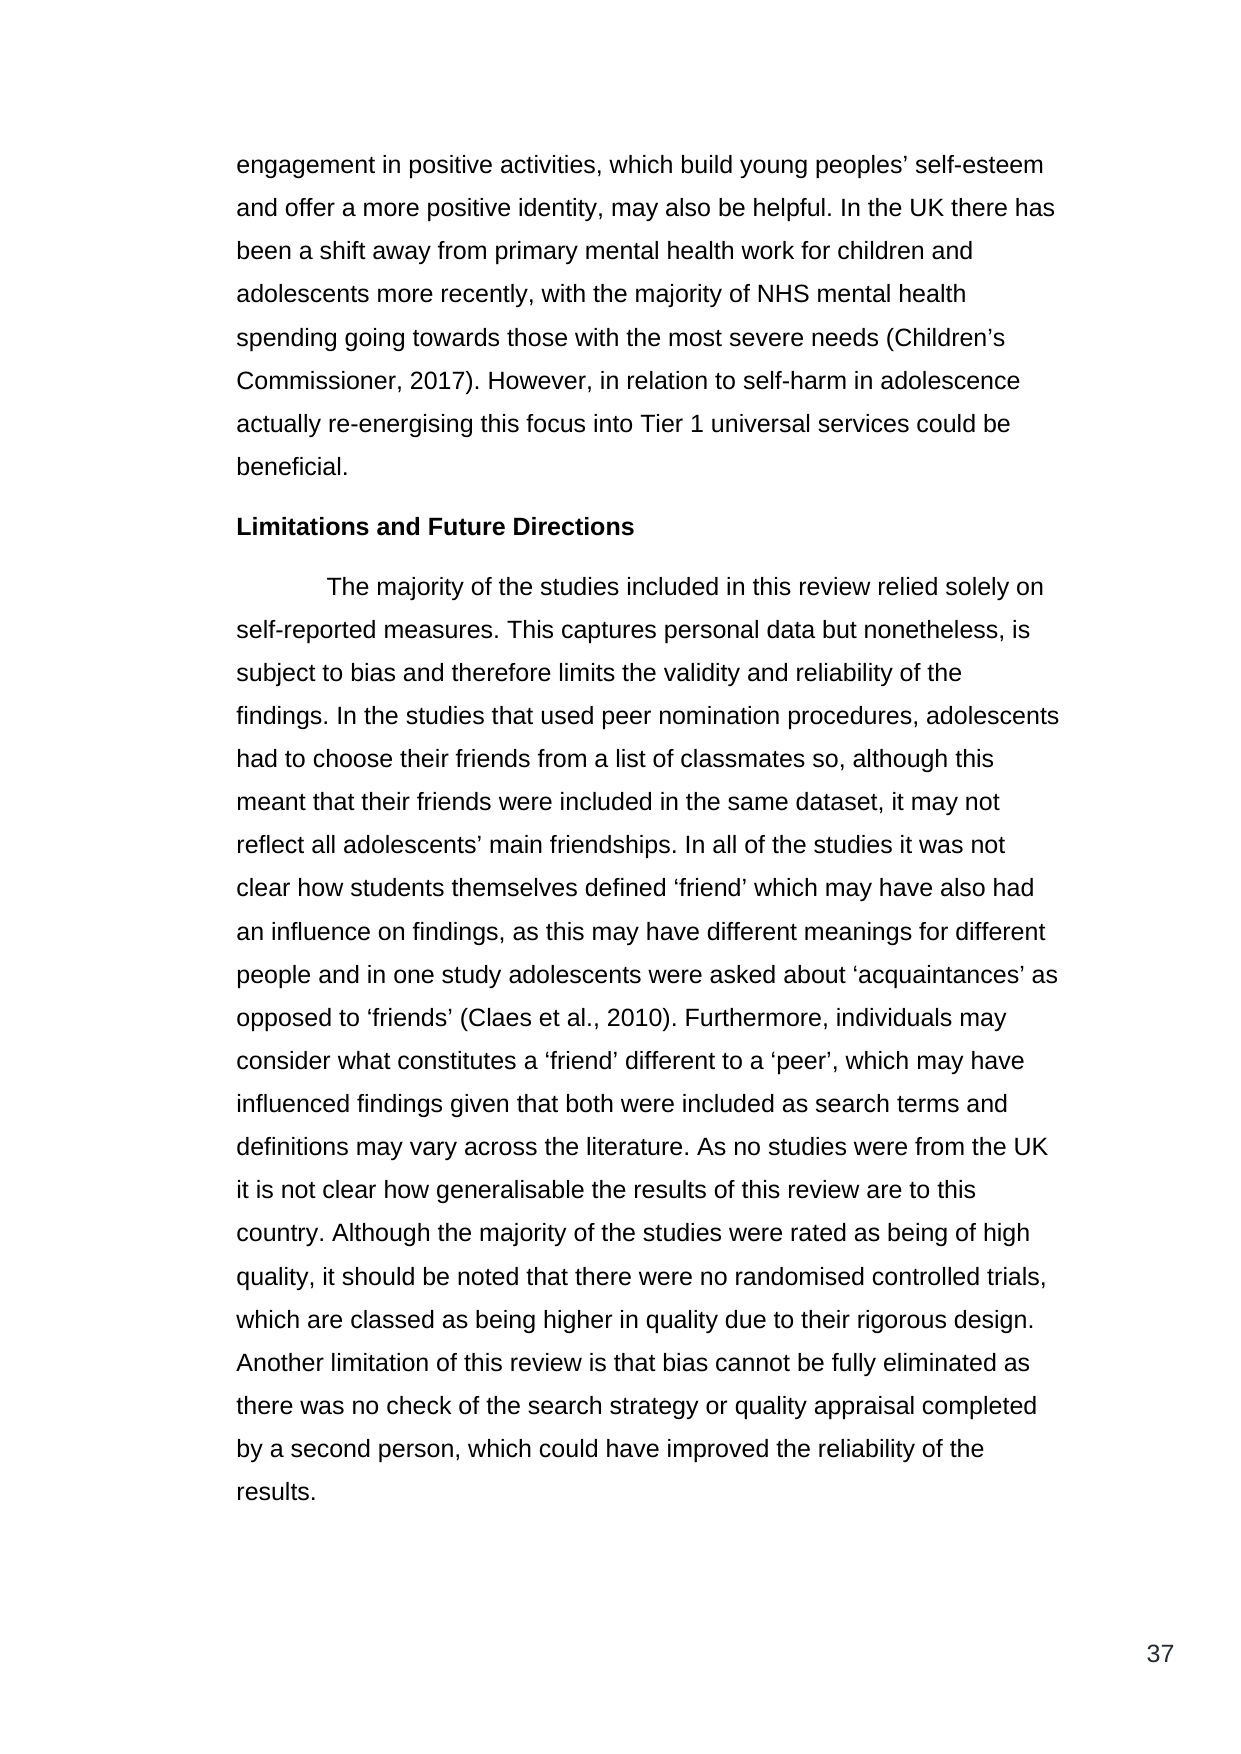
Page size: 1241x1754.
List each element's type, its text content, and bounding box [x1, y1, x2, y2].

text Limitations and Future Directions [236, 512, 1063, 540]
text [236, 150, 1063, 481]
text The majority of the studies included in this review relied solely on self-reported measures. This captures personal data but nonetheless, is subject to bias and therefore limits the validity and reliability of the findings. In the studies that used peer nomination procedures, adolescents had to choose their friends from a list of classmates so, although this meant that their friends were included in the same dataset, it may not reflect all adolescents’ main friendships. In all of the studies it was not clear how students themselves defined ‘friend’ which may have also had an influence on findings, as this may have different meanings for different people and in one study adolescents were asked about ‘acquaintances’ as opposed to ‘friends’ (Claes et al., 2010). Furthermore, individuals may consider what constitutes a ‘friend’ different to a ‘peer’, which may have influenced findings given that both were included as search terms and definitions may vary across the literature. As no studies were from the UK it is not clear how generalisable the results of this review are to this country. Although the majority of the studies were rated as being of high quality, it should be noted that there were no randomised controlled trials, which are classed as being higher in quality due to their rigorous design. Another limitation of this review is that bias cannot be fully eliminated as there was no check of the search strategy or quality appraisal completed by a second person, which could have improved the reliability of the results. [236, 571, 1063, 1506]
